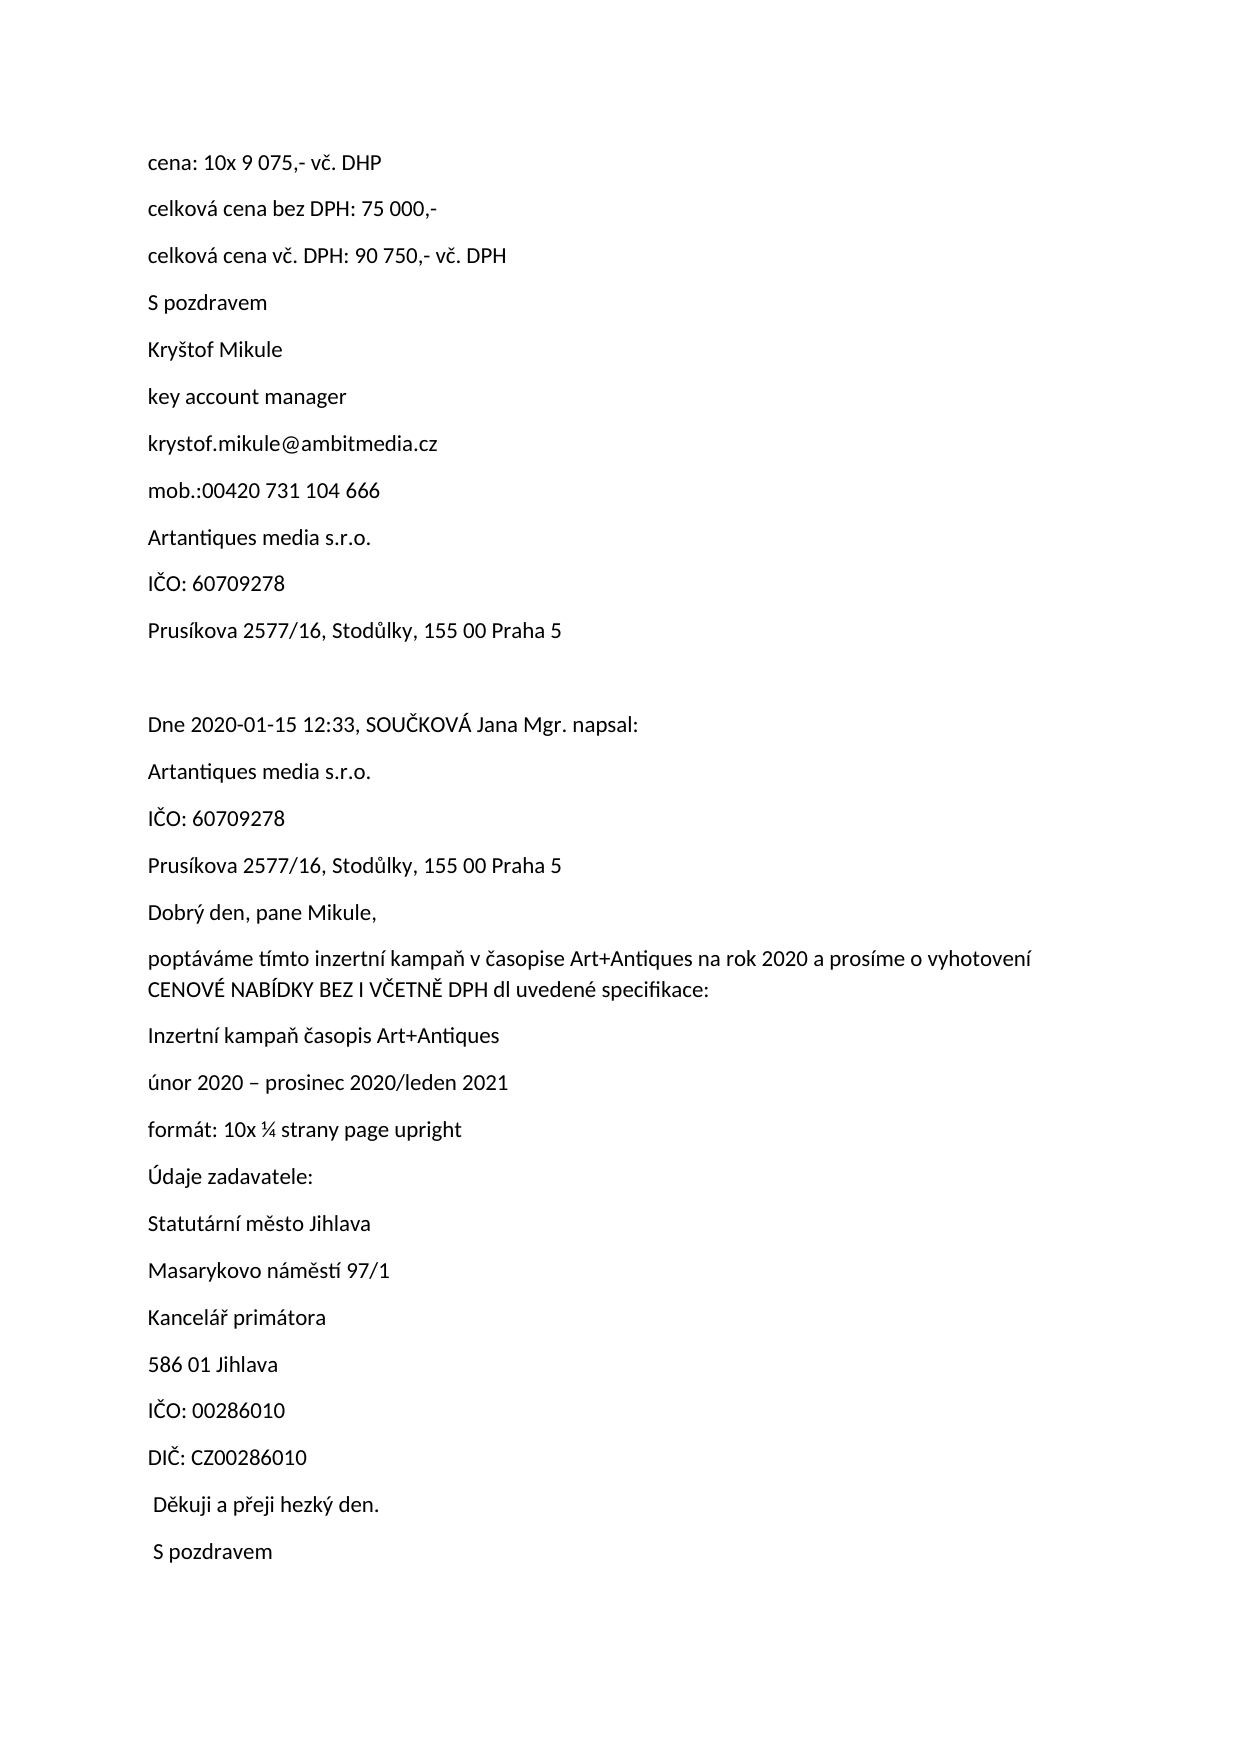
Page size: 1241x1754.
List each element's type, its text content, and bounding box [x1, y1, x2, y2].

text Artantiques media s.r.o. [148, 757, 1093, 785]
text IČO: 60709278 [148, 804, 1093, 832]
text Prusíkova 2577/16, Stodůlky, 155 00 Praha 5 [148, 851, 1093, 879]
text celková cena bez DPH: 75 000,- [148, 194, 1093, 222]
text únor 2020 – prosinec 2020/leden 2021 [148, 1068, 1093, 1096]
text IČO: 60709278 [148, 569, 1093, 597]
text 586 01 Jihlava [148, 1350, 1093, 1378]
text Kancelář primátora [148, 1303, 1093, 1331]
text Údaje zadavatele: [148, 1162, 1093, 1190]
text key account manager [148, 382, 1093, 410]
text Dne 2020-01-15 12:33, SOUČKOVÁ Jana Mgr. napsal: [148, 710, 1093, 738]
text poptáváme tímto inzertní kampaň v časopise Art+Antiques na rok 2020 a prosíme o vyhotovení CENOVÉ NABÍDKY BEZ I VČETNĚ DPH dl uvedené specifikace: [148, 944, 1093, 1003]
text Masarykovo náměstí 97/1 [148, 1256, 1093, 1284]
text Statutární město Jihlava [148, 1209, 1093, 1237]
text Kryštof Mikule [148, 335, 1093, 363]
text Prusíkova 2577/16, Stodůlky, 155 00 Praha 5 [148, 616, 1093, 644]
text S pozdravem [148, 288, 1093, 316]
text mob.:00420 731 104 666 [148, 476, 1093, 504]
text IČO: 00286010 [148, 1397, 1093, 1424]
text cena: 10x 9 075,- vč. DHP [148, 148, 1093, 176]
text Dobrý den, pane Mikule, [148, 898, 1093, 926]
text Artantiques media s.r.o. [148, 523, 1093, 551]
text krystof.mikule@ambitmedia.cz [148, 429, 1093, 457]
text formát: 10x ¼ strany page upright [148, 1115, 1093, 1143]
text S pozdravem [148, 1537, 1093, 1565]
text Děkuji a přeji hezký den. [148, 1490, 1093, 1518]
text celková cena vč. DPH: 90 750,- vč. DPH [148, 241, 1093, 269]
text DIČ: CZ00286010 [148, 1443, 1093, 1471]
text Inzertní kampaň časopis Art+Antiques [148, 1022, 1093, 1049]
